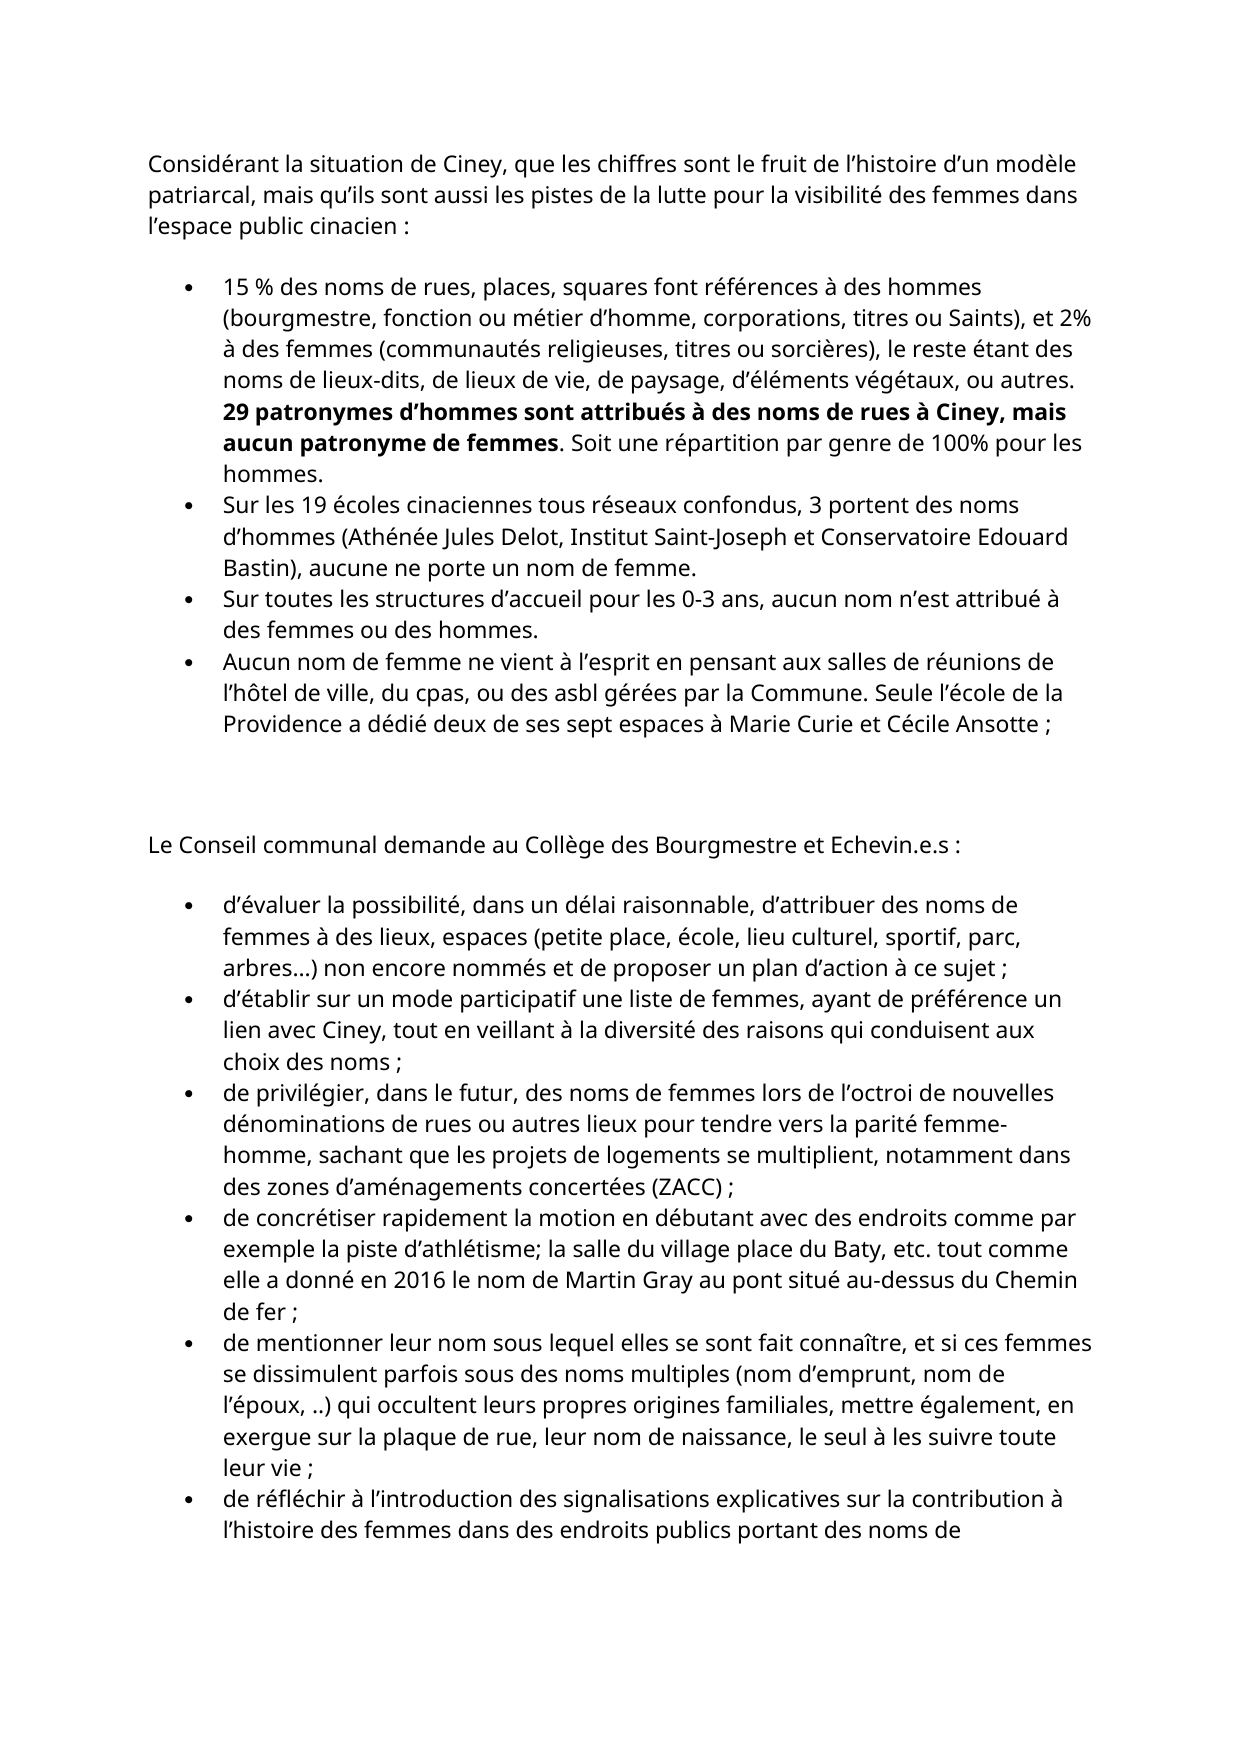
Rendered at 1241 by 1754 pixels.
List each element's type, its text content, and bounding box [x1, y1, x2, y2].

text Considérant la situation de Ciney, que les chiffres sont le fruit de l’histoire d’un modèle patriarcal, mais qu’ils sont aussi les pistes de la lutte pour la visibilité des femmes dans l’espace public cinacien : [148, 148, 1093, 241]
list Sur les 19 écoles cinaciennes tous réseaux confondus, 3 portent des noms d’hommes (Athénée Jules Delot, Institut Saint-Joseph et Conservatoire Edouard Bastin), aucune ne porte un nom de femme. [185, 489, 1093, 583]
list 15 % des noms de rues, places, squares font références à des hommes (bourgmestre, fonction ou métier d’homme, corporations, titres ou Saints), et 2% à des femmes (communautés religieuses, titres ou sorcières), le reste étant des noms de lieux-dits, de lieux de vie, de paysage, d’éléments végétaux, ou autres. 29 patronymes d’hommes sont attribués à des noms de rues à Ciney, mais aucun patronyme de femmes. Soit une répartition par genre de 100% pour les hommes. [185, 271, 1093, 489]
list Sur toutes les structures d’accueil pour les 0-3 ans, aucun nom n’est attribué à des femmes ou des hommes. [185, 583, 1093, 646]
list Aucun nom de femme ne vient à l’esprit en pensant aux salles de réunions de l’hôtel de ville, du cpas, ou des asbl gérées par la Commune. Seule l’école de la Providence a dédié deux de ses sept espaces à Marie Curie et Cécile Ansotte ; [185, 646, 1093, 739]
list de concrétiser rapidement la motion en débutant avec des endroits comme par exemple la piste d’athlétisme; la salle du village place du Baty, etc. tout comme elle a donné en 2016 le nom de Martin Gray au pont situé au-dessus du Chemin de fer ; [185, 1202, 1093, 1327]
list de mentionner leur nom sous lequel elles se sont fait connaître, et si ces femmes se dissimulent parfois sous des noms multiples (nom d’emprunt, nom de l’époux, ..) qui occultent leurs propres origines familiales, mettre également, en exergue sur la plaque de rue, leur nom de naissance, le seul à les suivre toute leur vie ; [185, 1327, 1093, 1483]
list d’évaluer la possibilité, dans un délai raisonnable, d’attribuer des noms de femmes à des lieux, espaces (petite place, école, lieu culturel, sportif, parc, arbres…) non encore nommés et de proposer un plan d’action à ce sujet ; [185, 889, 1093, 983]
list d’établir sur un mode participatif une liste de femmes, ayant de préférence un lien avec Ciney, tout en veillant à la diversité des raisons qui conduisent aux choix des noms ; [185, 983, 1093, 1077]
list de privilégier, dans le futur, des noms de femmes lors de l’octroi de nouvelles dénominations de rues ou autres lieux pour tendre vers la parité femme-homme, sachant que les projets de logements se multiplient, notamment dans des zones d’aménagements concertées (ZACC) ; [185, 1077, 1093, 1202]
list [185, 1483, 1093, 1546]
text Le Conseil communal demande au Collège des Bourgmestre et Echevin.e.s : [148, 829, 1093, 860]
